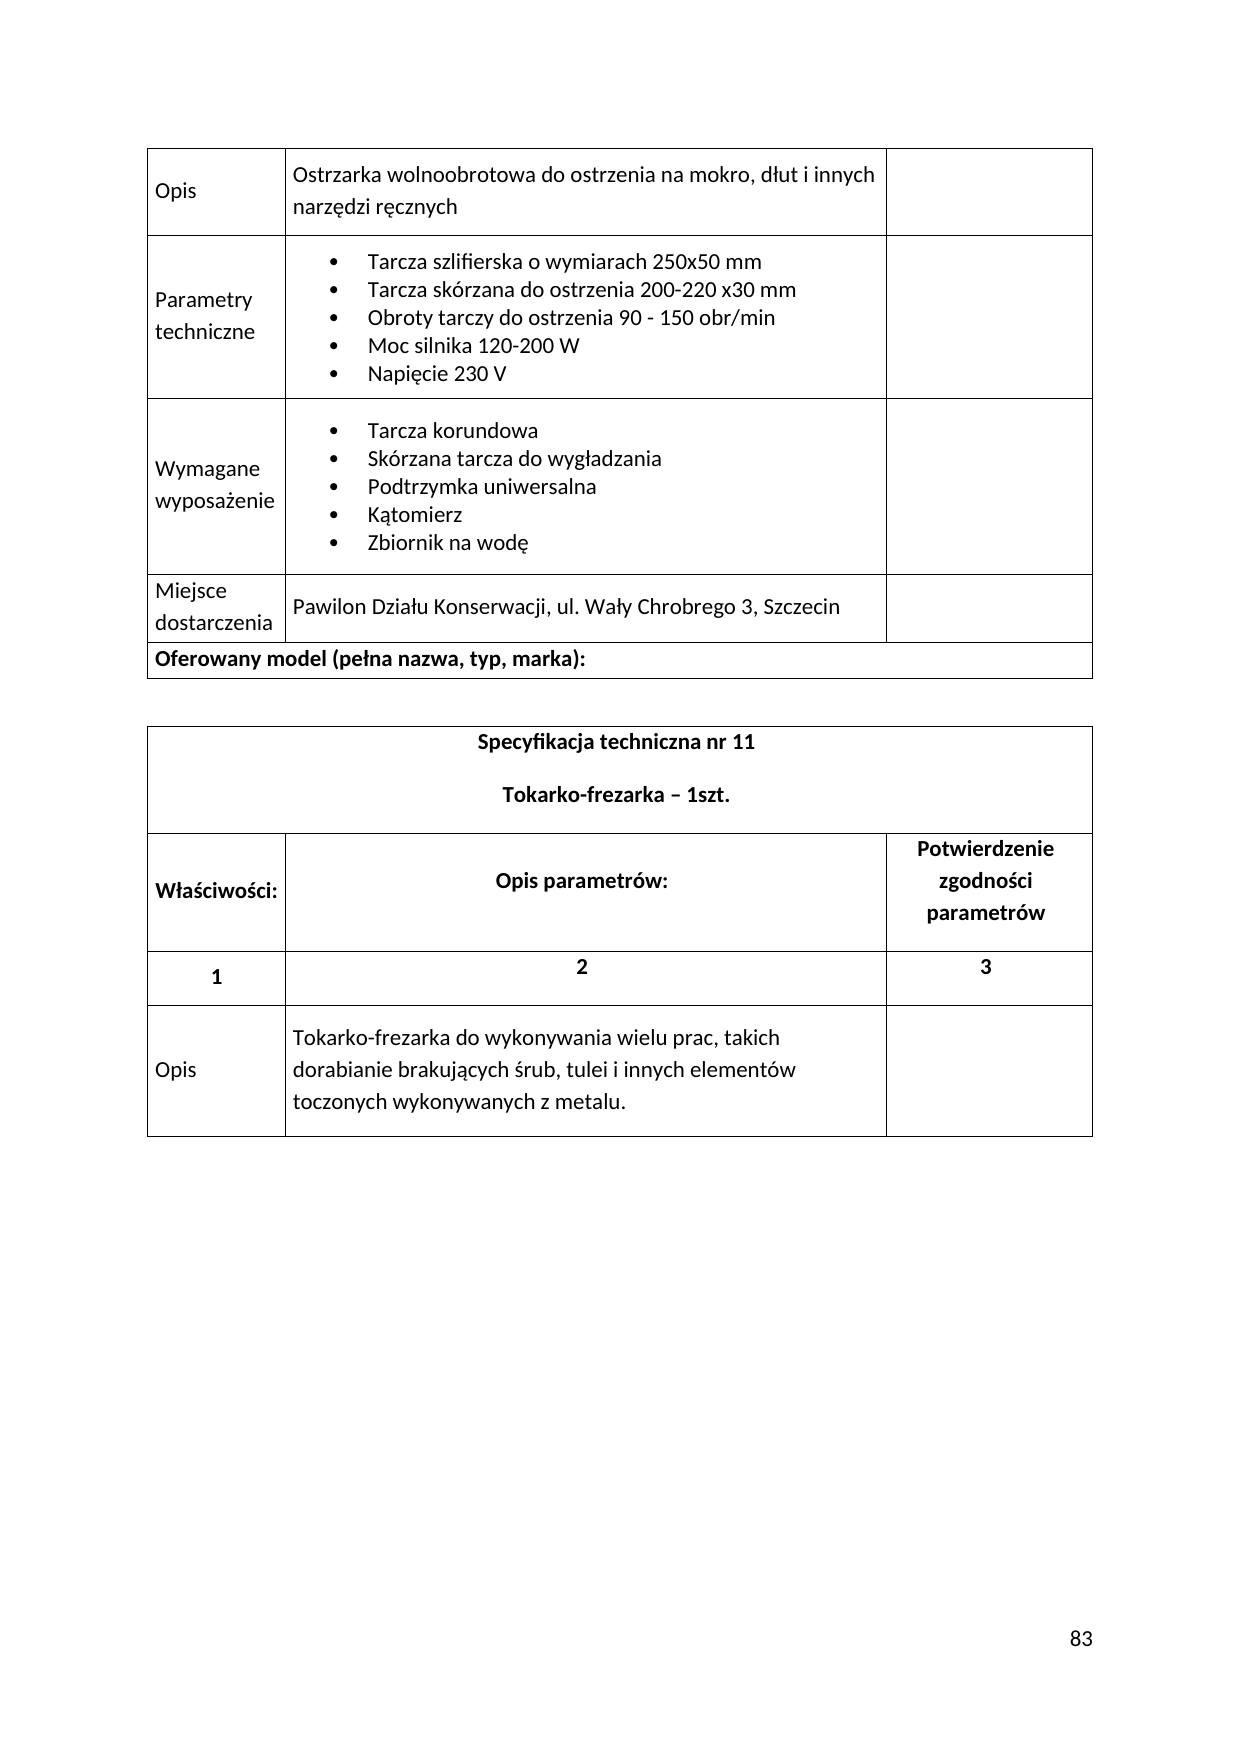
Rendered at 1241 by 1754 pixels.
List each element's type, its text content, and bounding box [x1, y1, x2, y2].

table_cell Miejsce dostarczenia [148, 575, 285, 642]
table_cell [887, 399, 1092, 574]
table_cell Właściwości: [148, 834, 285, 951]
table_cell Opis parametrów: [286, 834, 886, 951]
table_cell 1 [148, 952, 285, 1005]
table_cell Opis [148, 149, 285, 235]
table_cell [887, 1006, 1092, 1136]
table_cell Potwierdzenie zgodności parametrów [887, 834, 1092, 951]
table_cell Pawilon Działu Konserwacji, ul. Wały Chrobrego 3, Szczecin [286, 575, 886, 642]
table_cell [887, 575, 1092, 642]
table_cell Opis [148, 1006, 285, 1136]
table_cell [887, 149, 1092, 235]
table_cell Oferowany model (pełna nazwa, typ, marka): [148, 643, 1092, 678]
table_cell Tokarko-frezarka do wykonywania wielu prac, takich dorabianie brakujących śrub, tulei i innych elementów toczonych wykonywanych z metalu. [286, 1006, 886, 1136]
table_cell Ostrzarka wolnoobrotowa do ostrzenia na mokro, dłut i innych narzędzi ręcznych [286, 149, 886, 235]
table_cell [887, 236, 1092, 398]
table_cell 3 [887, 952, 1092, 1005]
table_cell Tarcza korundowa Skórzana tarcza do wygładzania Podtrzymka uniwersalna Kątomierz Zbiornik na wodę [286, 399, 886, 574]
table_cell Wymagane wyposażenie [148, 399, 285, 574]
table_cell Tarcza szlifierska o wymiarach 250x50 mm Tarcza skórzana do ostrzenia 200-220 x30 mm Obroty tarczy do ostrzenia 90 - 150 obr/min Moc silnika 120-200 W Napięcie 230 V [286, 236, 886, 398]
table_cell Parametry techniczne [148, 236, 285, 398]
table_header Specyfikacja techniczna nr 11 Tokarko-frezarka – 1szt. [148, 727, 1092, 833]
table_cell 2 [286, 952, 886, 1005]
